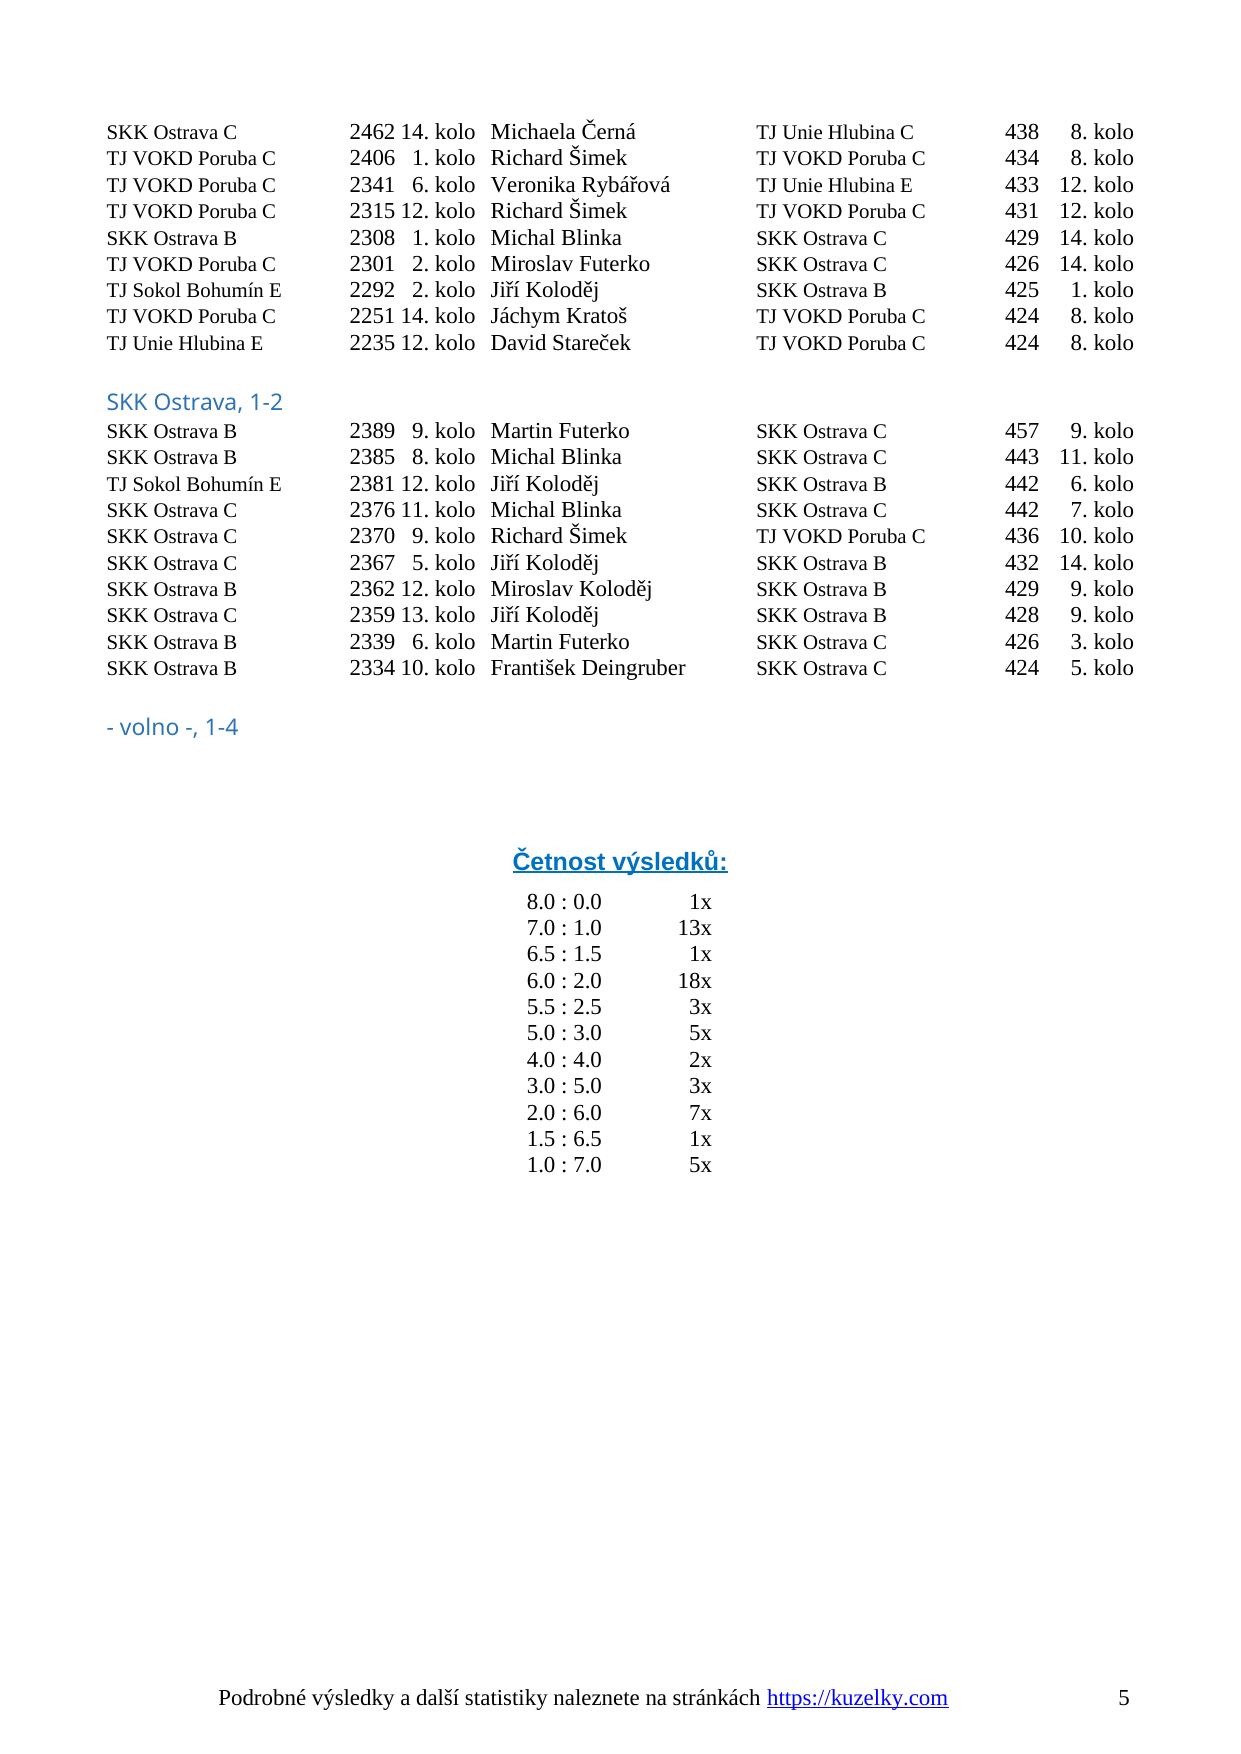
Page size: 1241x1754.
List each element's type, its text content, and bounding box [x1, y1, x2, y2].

text SKK Ostrava B 2308 1. kolo Michal Blinka SKK Ostrava C 429 14. kolo [106, 223, 1134, 250]
text SKK Ostrava C 2376 11. kolo Michal Blinka SKK Ostrava C 442 7. kolo [106, 496, 1134, 522]
text SKK Ostrava B 2385 8. kolo Michal Blinka SKK Ostrava C 443 11. kolo [106, 443, 1134, 470]
text SKK Ostrava C 2367 5. kolo Jiří Koloděj SKK Ostrava B 432 14. kolo [106, 549, 1134, 575]
text SKK Ostrava C 2462 14. kolo Michaela Černá TJ Unie Hlubina C 438 8. kolo [106, 118, 1134, 144]
subtitle - volno -, 1-4 [106, 711, 1134, 742]
text SKK Ostrava B 2362 12. kolo Miroslav Koloděj SKK Ostrava B 429 9. kolo [106, 575, 1134, 602]
text TJ Unie Hlubina E 2235 12. kolo David Stareček TJ VOKD Poruba C 424 8. kolo [106, 329, 1134, 355]
text SKK Ostrava B 2334 10. kolo František Deingruber SKK Ostrava C 424 5. kolo [106, 654, 1134, 681]
text 1.0 : 7.0 5x [106, 1151, 1134, 1178]
text SKK Ostrava B 2339 6. kolo Martin Futerko SKK Ostrava C 426 3. kolo [106, 628, 1134, 654]
text TJ VOKD Poruba C 2341 6. kolo Veronika Rybářová TJ Unie Hlubina E 433 12. kolo [106, 171, 1134, 197]
text 8.0 : 0.0 1x [106, 888, 1134, 914]
text 5.0 : 3.0 5x [106, 1019, 1134, 1046]
text 4.0 : 4.0 2x [106, 1046, 1134, 1072]
subtitle SKK Ostrava, 1-2 [106, 386, 1134, 417]
text 6.5 : 1.5 1x [106, 940, 1134, 967]
text TJ VOKD Poruba C 2406 1. kolo Richard Šimek TJ VOKD Poruba C 434 8. kolo [106, 144, 1134, 171]
text TJ VOKD Poruba C 2301 2. kolo Miroslav Futerko SKK Ostrava C 426 14. kolo [106, 250, 1134, 276]
text 5.5 : 2.5 3x [106, 993, 1134, 1019]
text TJ VOKD Poruba C 2251 14. kolo Jáchym Kratoš TJ VOKD Poruba C 424 8. kolo [106, 303, 1134, 329]
text SKK Ostrava B 2389 9. kolo Martin Futerko SKK Ostrava C 457 9. kolo [106, 417, 1134, 443]
text TJ Sokol Bohumín E 2381 12. kolo Jiří Koloděj SKK Ostrava B 442 6. kolo [106, 470, 1134, 496]
text 1.5 : 6.5 1x [106, 1125, 1134, 1151]
text Četnost výsledků: [94, 846, 1145, 875]
text TJ VOKD Poruba C 2315 12. kolo Richard Šimek TJ VOKD Poruba C 431 12. kolo [106, 197, 1134, 223]
text 7.0 : 1.0 13x [106, 914, 1134, 940]
text 6.0 : 2.0 18x [106, 967, 1134, 993]
text SKK Ostrava C 2359 13. kolo Jiří Koloděj SKK Ostrava B 428 9. kolo [106, 602, 1134, 628]
text 3.0 : 5.0 3x [106, 1072, 1134, 1098]
text TJ Sokol Bohumín E 2292 2. kolo Jiří Koloděj SKK Ostrava B 425 1. kolo [106, 276, 1134, 303]
text SKK Ostrava C 2370 9. kolo Richard Šimek TJ VOKD Poruba C 436 10. kolo [106, 522, 1134, 549]
text 2.0 : 6.0 7x [106, 1098, 1134, 1125]
